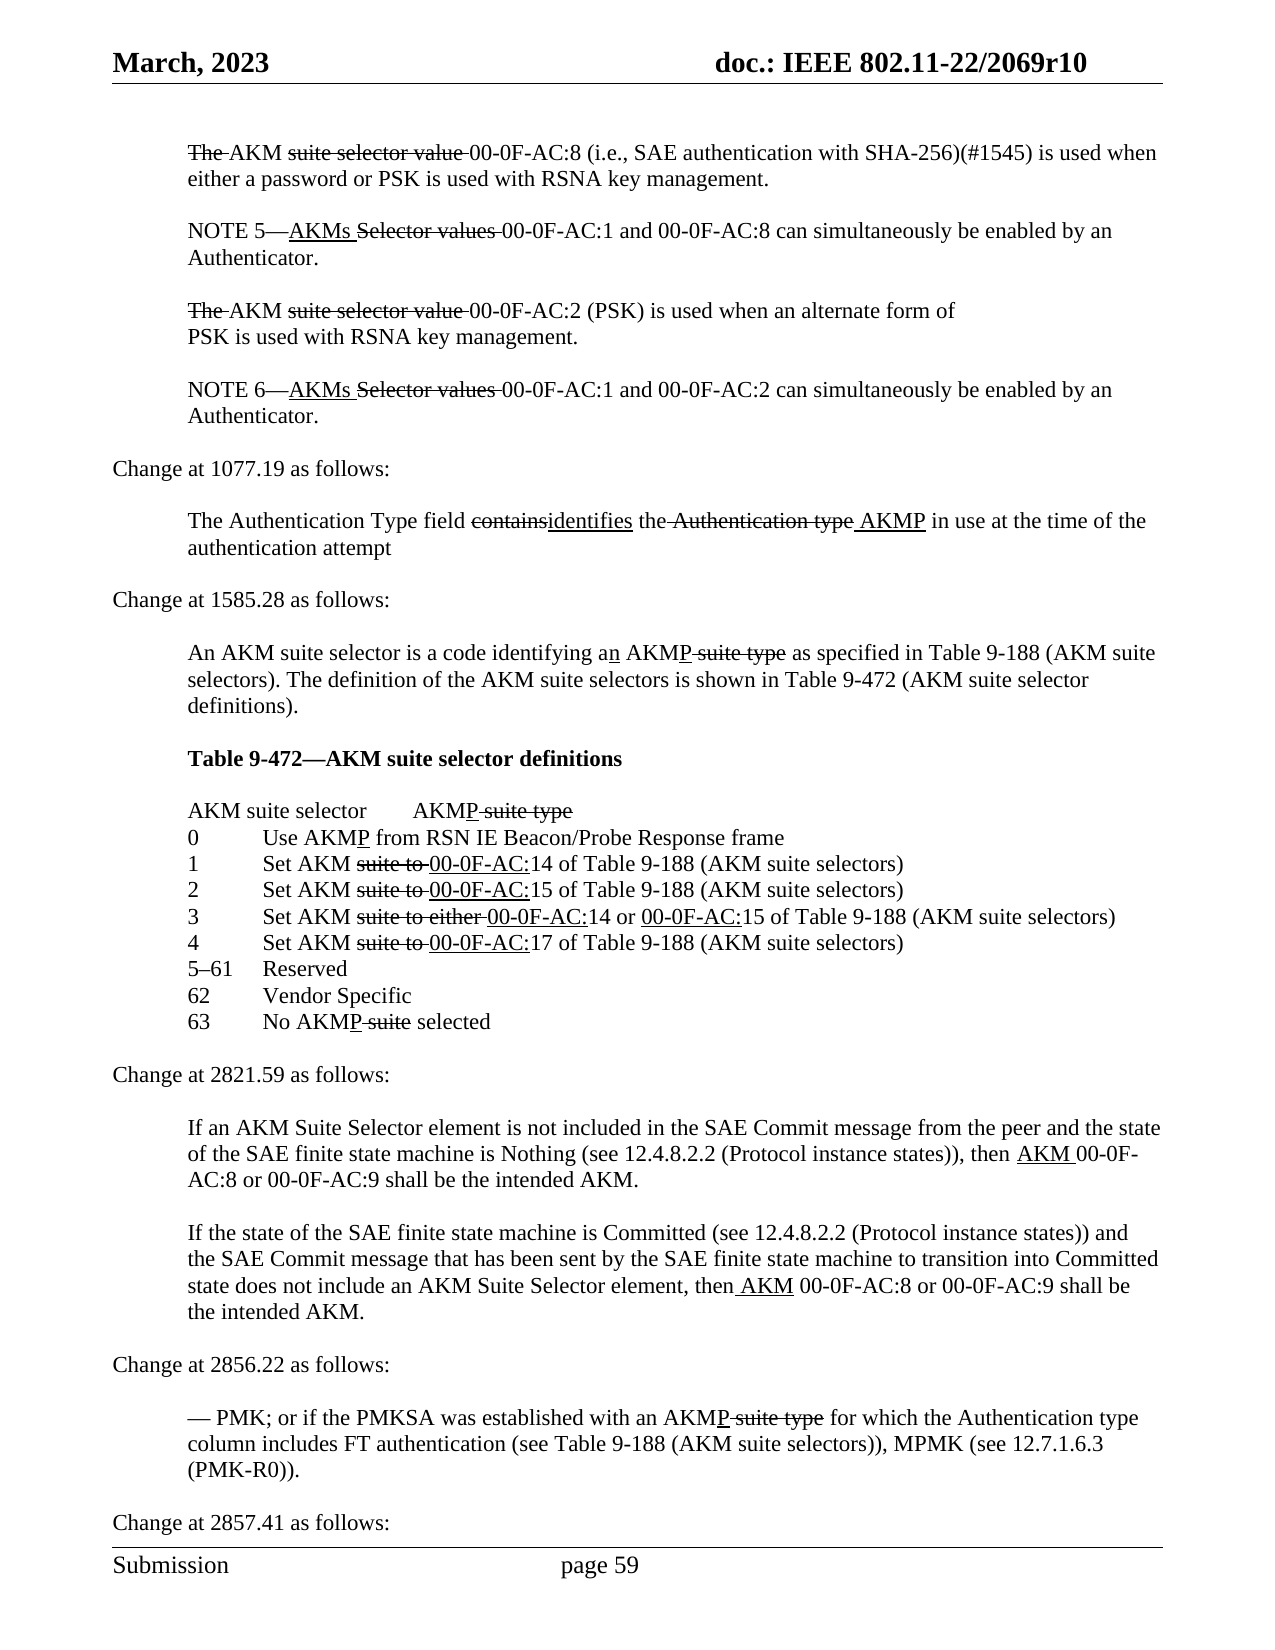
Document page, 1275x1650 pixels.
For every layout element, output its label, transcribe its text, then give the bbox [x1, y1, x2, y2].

text Change at 1077.19 as follows: [112, 455, 1163, 481]
text 5–61 Reserved [187, 956, 1163, 982]
text 62 Vendor Specific [187, 982, 1163, 1008]
text An AKM suite selector is a code identifying an AKMP suite type as specified in Table 9-188 (AKM suite selectors). The definition of the AKM suite selectors is shown in Table 9-472 (AKM suite selector definitions). [187, 639, 1163, 718]
text The AKM suite selector value 00-0F-AC:2 (PSK) is used when an alternate form of [187, 297, 1163, 323]
text If the state of the SAE finite state machine is Committed (see 12.4.8.2.2 (Protocol instance states)) and the SAE Commit message that has been sent by the SAE finite state machine to transition into Committed state does not include an AKM Suite Selector element, then AKM 00-0F-AC:8 or 00-0F-AC:9 shall be the intended AKM. [187, 1219, 1163, 1324]
text Table 9-472—AKM suite selector definitions [187, 745, 1163, 771]
text Change at 1585.28 as follows: [112, 587, 1163, 613]
text — PMK; or if the PMKSA was established with an AKMP suite type for which the Authentication type column includes FT authentication (see Table 9-188 (AKM suite selectors)), MPMK (see 12.7.1.6.3 (PMK-R0)). [187, 1403, 1163, 1483]
text The Authentication Type field containsidentifies the Authentication type AKMP in use at the time of the authentication attempt [187, 507, 1163, 560]
text 63 No AKMP suite selected [187, 1008, 1163, 1034]
text Change at 2821.59 as follows: [112, 1061, 1163, 1087]
text 0 Use AKMP from RSN IE Beacon/Probe Response frame [187, 824, 1163, 850]
text The AKM suite selector value 00-0F-AC:8 (i.e., SAE authentication with SHA-256)(#1545) is used when either a password or PSK is used with RSNA key management. [187, 138, 1163, 191]
text PSK is used with RSNA key management. [112, 323, 1163, 349]
text 1 Set AKM suite to 00-0F-AC:14 of Table 9-188 (AKM suite selectors) [187, 850, 1163, 876]
text 4 Set AKM suite to 00-0F-AC:17 of Table 9-188 (AKM suite selectors) [187, 929, 1163, 956]
text NOTE 5—AKMs Selector values 00-0F-AC:1 and 00-0F-AC:8 can simultaneously be enabled by an Authenticator. [187, 218, 1163, 270]
text Change at 2857.41 as follows: [112, 1509, 1163, 1535]
text AKM suite selector AKMP suite type [187, 797, 1163, 824]
text If an AKM Suite Selector element is not included in the SAE Commit message from the peer and the state of the SAE finite state machine is Nothing (see 12.4.8.2.2 (Protocol instance states)), then AKM 00-0F-AC:8 or 00-0F-AC:9 shall be the intended AKM. [187, 1114, 1163, 1193]
text 2 Set AKM suite to 00-0F-AC:15 of Table 9-188 (AKM suite selectors) [187, 876, 1163, 903]
text NOTE 6—AKMs Selector values 00-0F-AC:1 and 00-0F-AC:2 can simultaneously be enabled by an Authenticator. [187, 376, 1163, 428]
text 3 Set AKM suite to either 00-0F-AC:14 or 00-0F-AC:15 of Table 9-188 (AKM suite selectors) [187, 903, 1163, 929]
text Change at 2856.22 as follows: [112, 1351, 1163, 1377]
